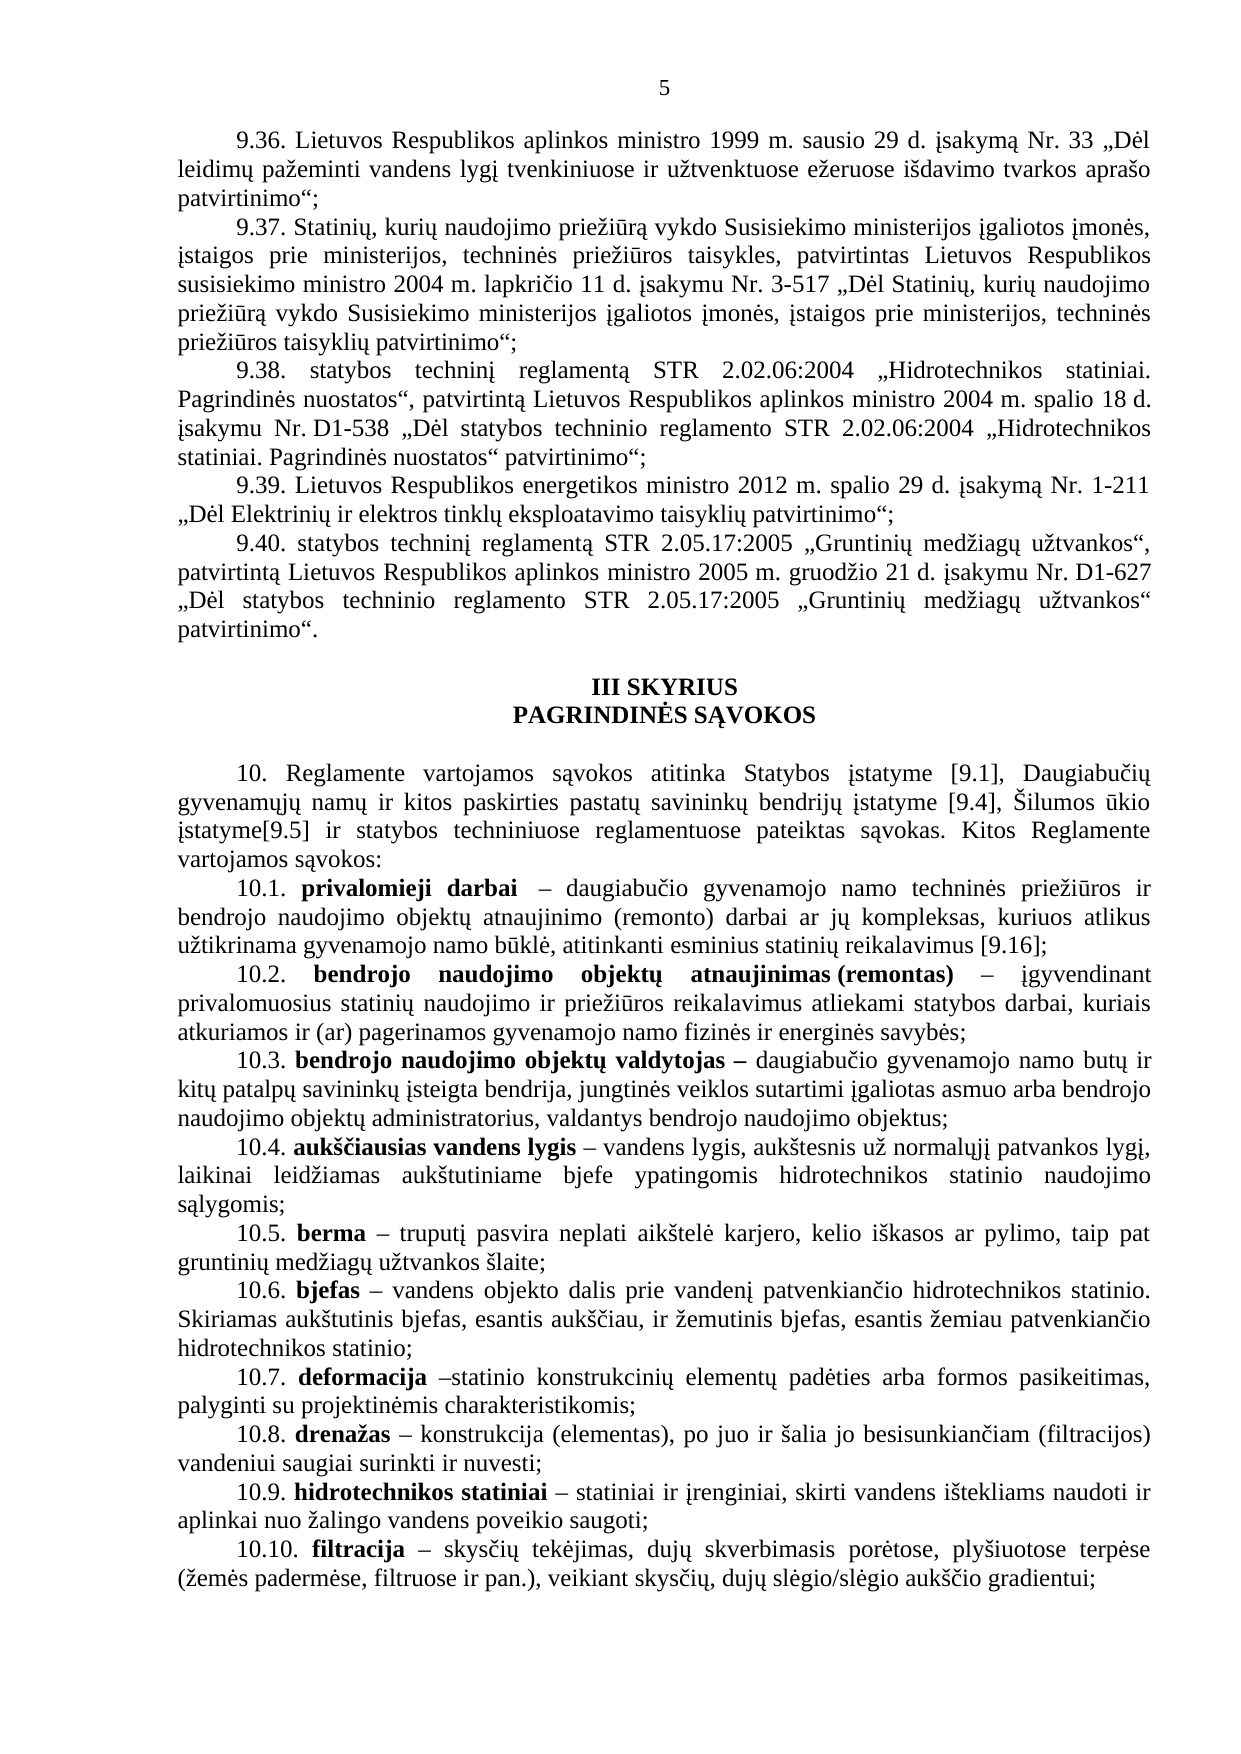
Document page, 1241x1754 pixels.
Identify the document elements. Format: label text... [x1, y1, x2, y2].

text 9.37. Statinių, kurių naudojimo priežiūrą vykdo Susisiekimo ministerijos įgaliotos įmonės, įstaigos prie ministerijos, techninės priežiūros taisykles, patvirtintas Lietuvos Respublikos susisiekimo ministro 2004 m. lapkričio 11 d. įsakymu Nr. 3-517 „Dėl Statinių, kurių naudojimo priežiūrą vykdo Susisiekimo ministerijos įgaliotos įmonės, įstaigos prie ministerijos, techninės priežiūros taisyklių patvirtinimo“; [177, 212, 1152, 355]
text 10.4. aukščiausias vandens lygis – vandens lygis, aukštesnis už normalųjį patvankos lygį, laikinai leidžiamas aukštutiniame bjefe ypatingomis hidrotechnikos statinio naudojimo sąlygomis; [177, 1132, 1152, 1218]
text III SKYRIUS [177, 672, 1152, 700]
text 9.40. statybos techninį reglamentą STR 2.05.17:2005 „Gruntinių medžiagų užtvankos“, patvirtintą Lietuvos Respublikos aplinkos ministro 2005 m. gruodžio 21 d. įsakymu Nr. D1-627 „Dėl statybos techninio reglamento STR 2.05.17:2005 „Gruntinių medžiagų užtvankos“ patvirtinimo“. [177, 528, 1152, 643]
text 10.6. bjefas – vandens objekto dalis prie vandenį patvenkiančio hidrotechnikos statinio. Skiriamas aukštutinis bjefas, esantis aukščiau, ir žemutinis bjefas, esantis žemiau patvenkiančio hidrotechnikos statinio; [177, 1275, 1152, 1362]
text 10.7. deformacija –statinio konstrukcinių elementų padėties arba formos pasikeitimas, palyginti su projektinėmis charakteristikomis; [177, 1362, 1152, 1419]
text 9.36. Lietuvos Respublikos aplinkos ministro 1999 m. sausio 29 d. įsakymą Nr. 33 „Dėl leidimų pažeminti vandens lygį tvenkiniuose ir užtvenktuose ežeruose išdavimo tvarkos aprašo patvirtinimo“; [177, 125, 1152, 212]
text PAGRINDINĖS SĄVOKOS [177, 700, 1152, 729]
text 10.3. bendrojo naudojimo objektų valdytojas – daugiabučio gyvenamojo namo butų ir kitų patalpų savininkų įsteigta bendrija, jungtinės veiklos sutartimi įgaliotas asmuo arba bendrojo naudojimo objektų administratorius, valdantys bendrojo naudojimo objektus; [177, 1045, 1152, 1132]
text 9.38. statybos techninį reglamentą STR 2.02.06:2004 „Hidrotechnikos statiniai. Pagrindinės nuostatos“, patvirtintą Lietuvos Respublikos aplinkos ministro 2004 m. spalio 18 d. įsakymu Nr. D1-538 „Dėl statybos techninio reglamento STR 2.02.06:2004 „Hidrotechnikos statiniai. Pagrindinės nuostatos“ patvirtinimo“; [177, 355, 1152, 470]
text 10.8. drenažas – konstrukcija (elementas), po juo ir šalia jo besisunkiančiam (filtracijos) vandeniui saugiai surinkti ir nuvesti; [177, 1419, 1152, 1477]
text 10.5. berma – truputį pasvira neplati aikštelė karjero, kelio iškasos ar pylimo, taip pat gruntinių medžiagų užtvankos šlaite; [177, 1218, 1152, 1275]
text 10.10. filtracija – skysčių tekėjimas, dujų skverbimasis porėtose, plyšiuotose terpėse (žemės padermėse, filtruose ir pan.), veikiant skysčių, dujų slėgio/slėgio aukščio gradientui; [177, 1534, 1152, 1592]
text 10.1. privalomieji darbai – daugiabučio gyvenamojo namo techninės priežiūros ir bendrojo naudojimo objektų atnaujinimo (remonto) darbai ar jų kompleksas, kuriuos atlikus užtikrinama gyvenamojo namo būklė, atitinkanti esminius statinių reikalavimus [9.16]; [177, 873, 1152, 959]
text 10.2. bendrojo naudojimo objektų atnaujinimas (remontas) – įgyvendinant privalomuosius statinių naudojimo ir priežiūros reikalavimus atliekami statybos darbai, kuriais atkuriamos ir (ar) pagerinamos gyvenamojo namo fizinės ir energinės savybės; [177, 959, 1152, 1045]
text 10. Reglamente vartojamos sąvokos atitinka Statybos įstatyme [9.1], Daugiabučių gyvenamųjų namų ir kitos paskirties pastatų savininkų bendrijų įstatyme [9.4], Šilumos ūkio įstatyme[9.5] ir statybos techniniuose reglamentuose pateiktas sąvokas. Kitos Reglamente vartojamos sąvokos: [177, 758, 1152, 873]
text 9.39. Lietuvos Respublikos energetikos ministro 2012 m. spalio 29 d. įsakymą Nr. 1-211 „Dėl Elektrinių ir elektros tinklų eksploatavimo taisyklių patvirtinimo“; [177, 470, 1152, 528]
text 10.9. hidrotechnikos statiniai – statiniai ir įrenginiai, skirti vandens ištekliams naudoti ir aplinkai nuo žalingo vandens poveikio saugoti; [177, 1477, 1152, 1534]
